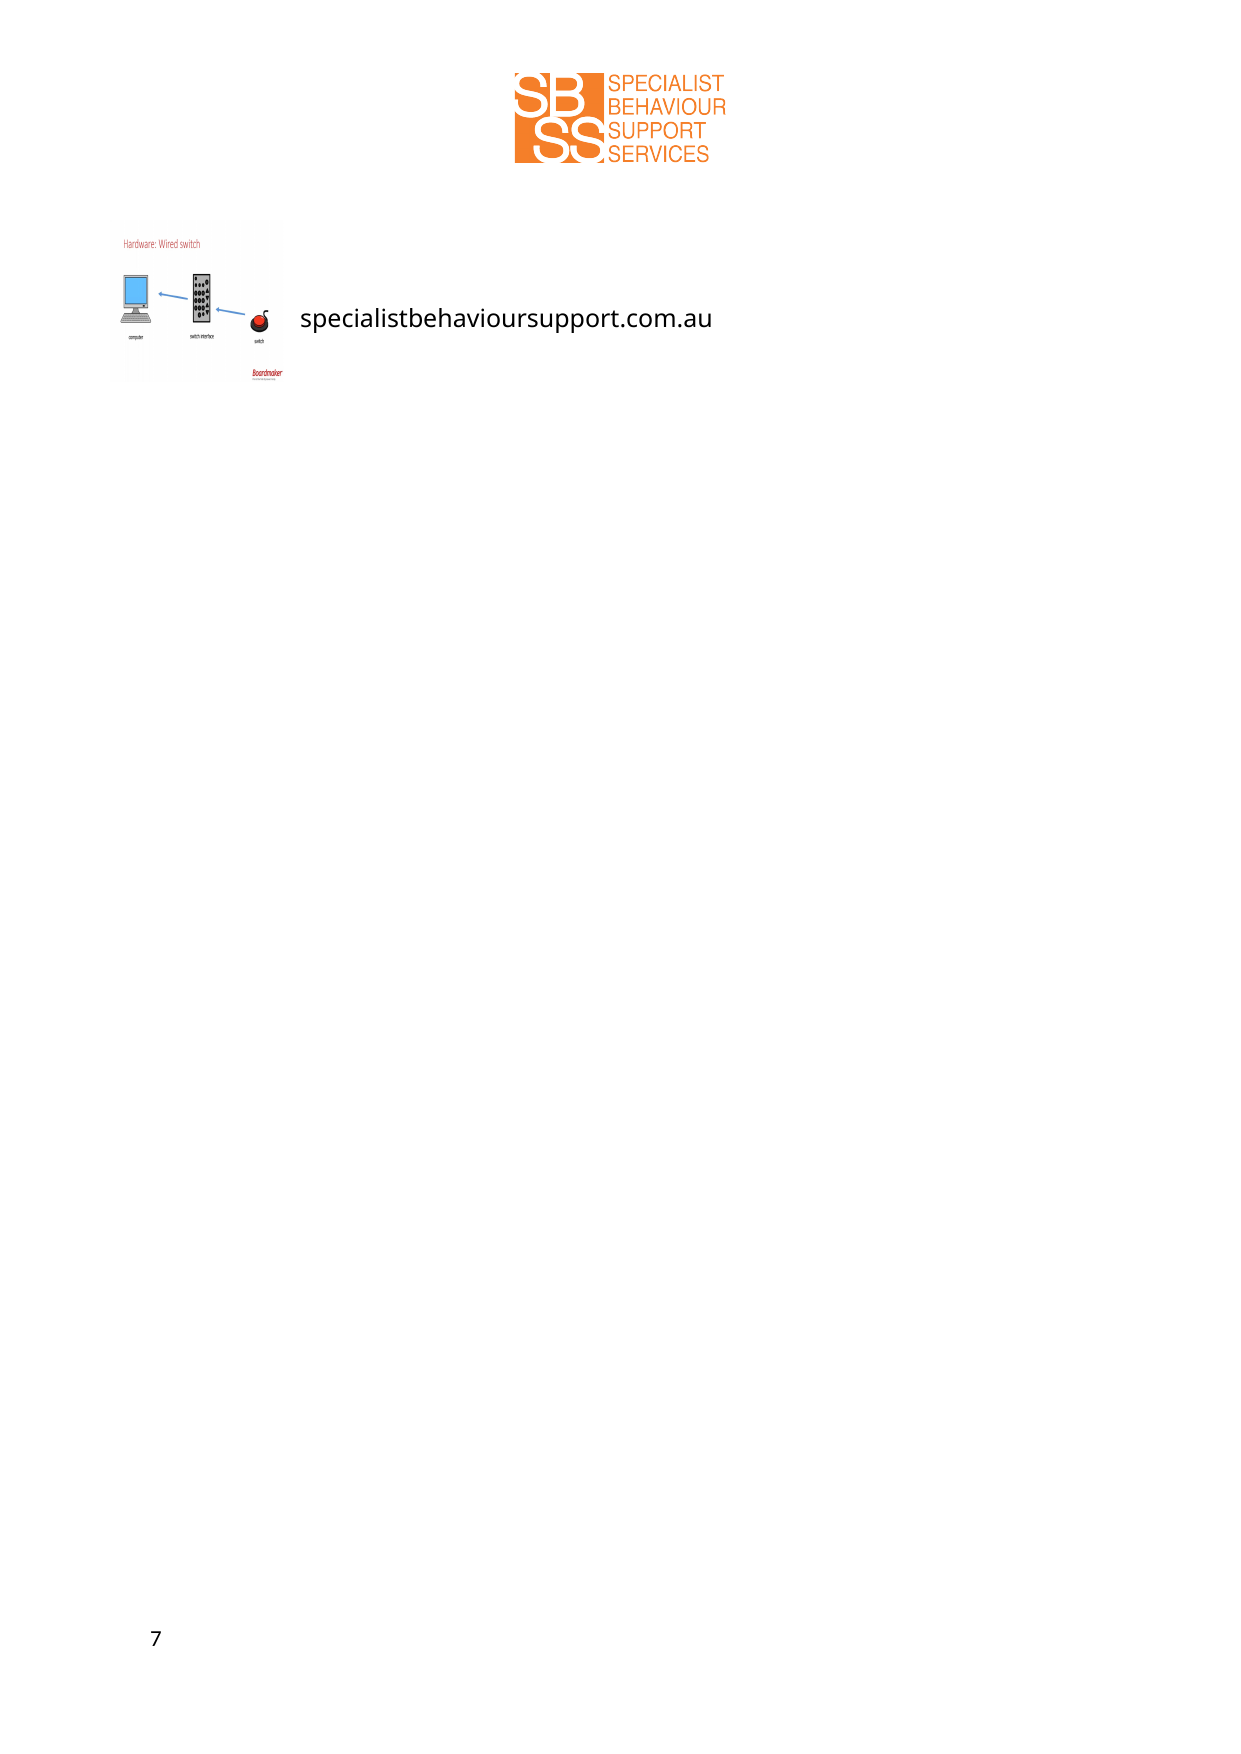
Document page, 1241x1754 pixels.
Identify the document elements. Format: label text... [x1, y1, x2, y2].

picture [514, 73, 726, 163]
picture [110, 220, 284, 382]
list specialistbehavioursupport.com.au [284, 301, 1090, 335]
